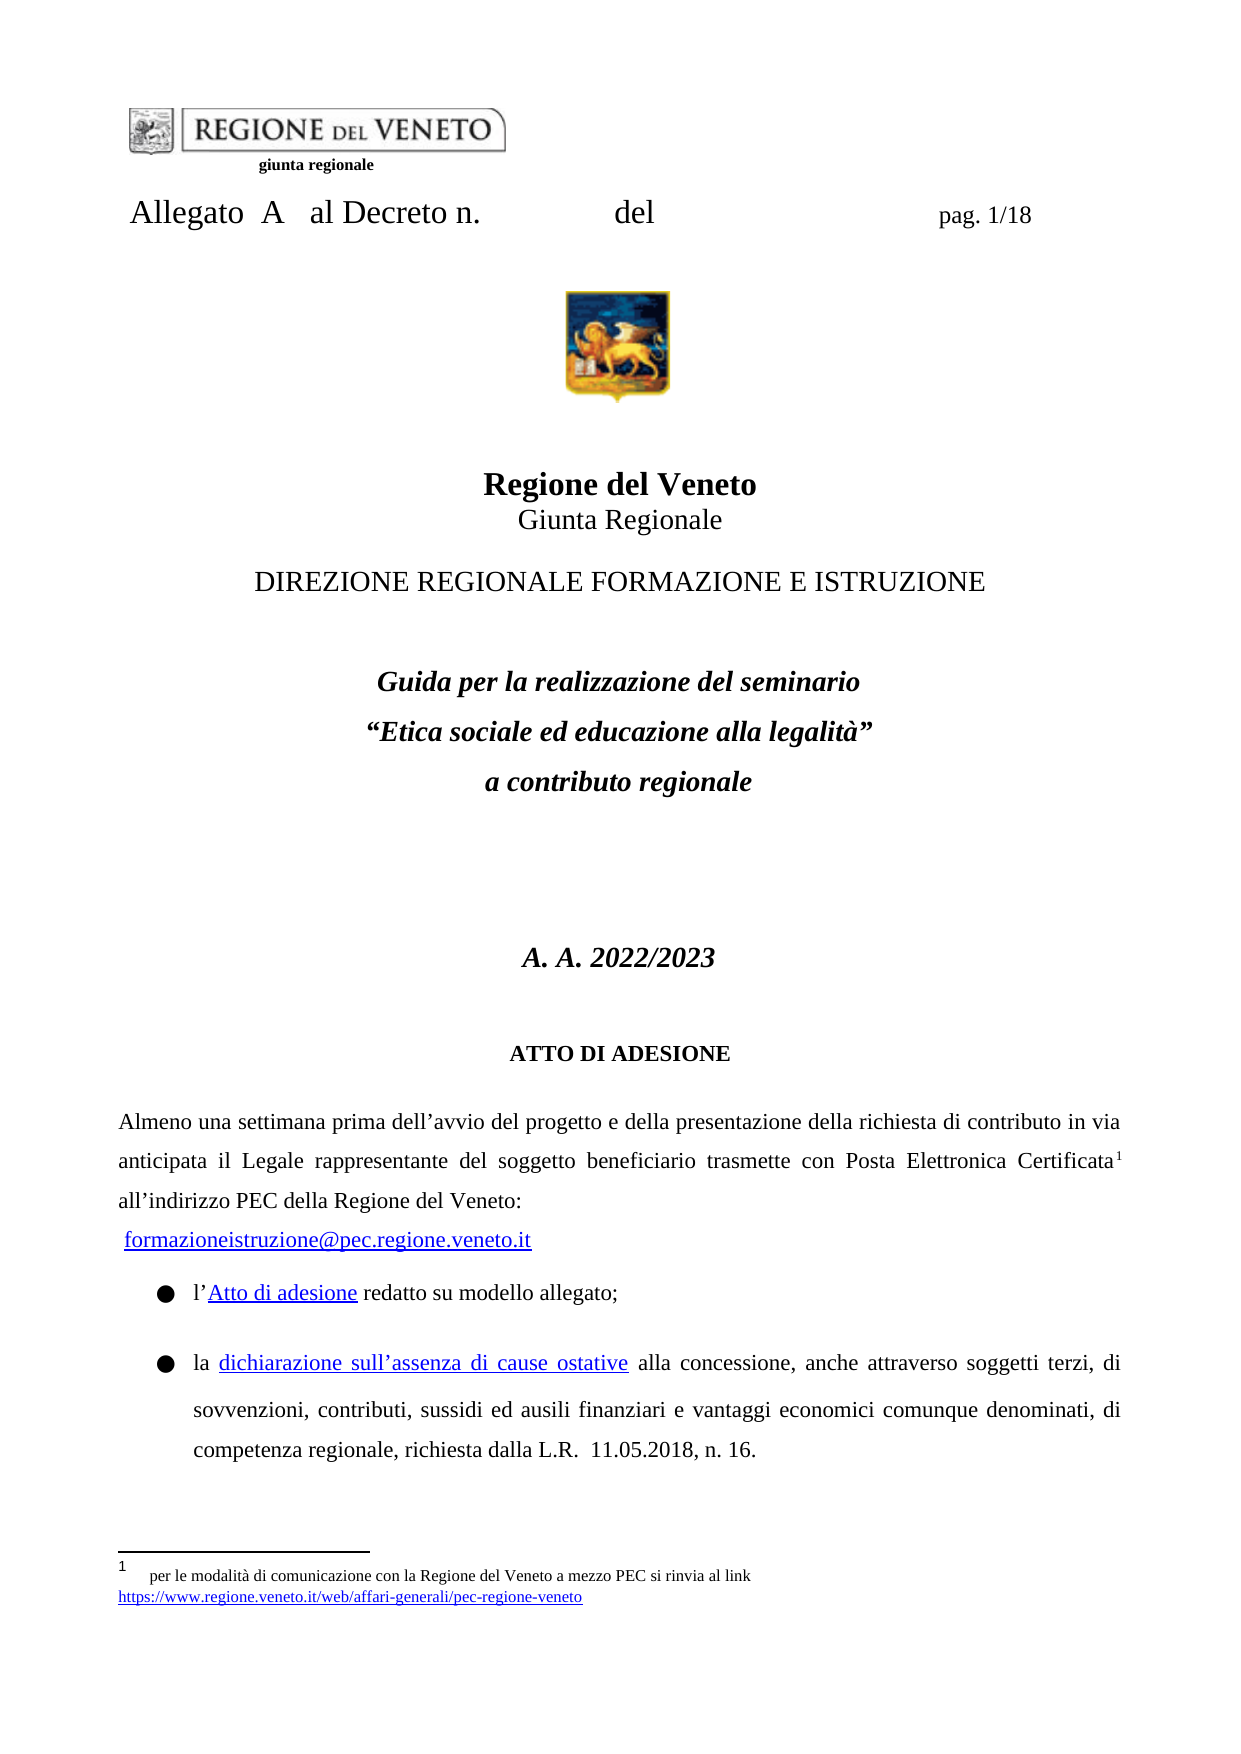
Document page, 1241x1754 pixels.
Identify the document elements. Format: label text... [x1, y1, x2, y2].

text DIREZIONE REGIONALE FORMAZIONE E ISTRUZIONE [118, 564, 1122, 598]
text a contributo regionale [118, 764, 1122, 798]
text Giunta Regionale [118, 502, 1122, 536]
text A. A. 2022/2023 [118, 940, 1122, 974]
text Guida per la realizzazione del seminario [118, 664, 1122, 697]
list l’Atto di adesione redatto su modello allegato; [156, 1266, 1122, 1313]
text ATTO DI ADESIONE [118, 1040, 1122, 1066]
text Almeno una settimana prima dell’avvio del progetto e della presentazione della richiesta di contributo in via anticipata il Legale rappresentante del soggetto beneficiario trasmette con Posta Elettronica Certificata all’indirizzo PEC della Regione del Veneto: [118, 1108, 1122, 1213]
picture [129, 108, 506, 155]
text formazioneistruzione@pec.regione.veneto.it [118, 1226, 1122, 1253]
text “Etica sociale ed educazione alla legalità” [118, 714, 1122, 748]
picture [565, 291, 671, 403]
text Regione del Veneto [118, 464, 1122, 502]
list la dichiarazione sull’assenza di cause ostative alla concessione, anche attraverso soggetti terzi, di sovvenzioni, contributi, sussidi ed ausili finanziari e vantaggi economici comunque denominati, di competenza regionale, richiesta dalla L.R. 11.05.2018, n. 16. [156, 1336, 1122, 1462]
